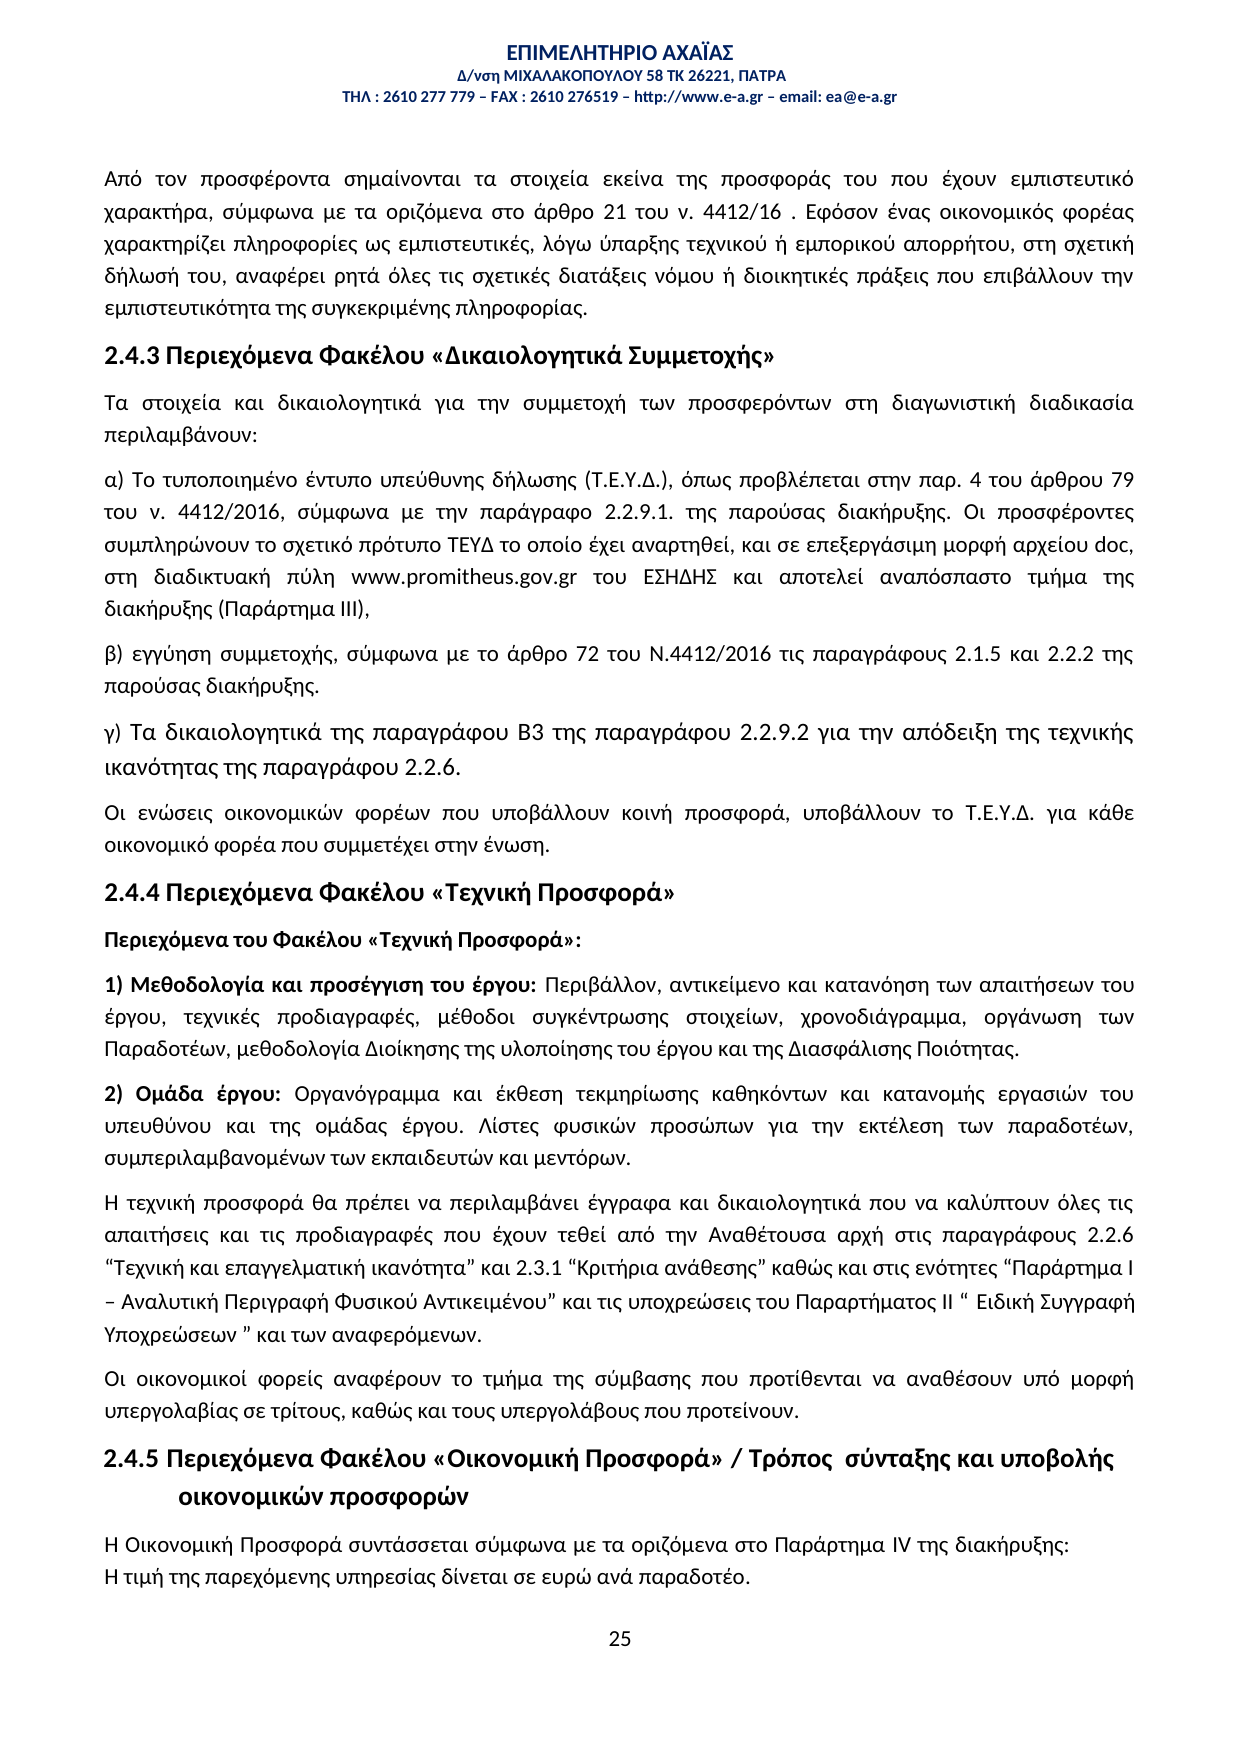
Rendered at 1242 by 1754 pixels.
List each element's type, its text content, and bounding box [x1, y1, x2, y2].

text γ) Τα δικαιολογητικά της παραγράφου Β3 της παραγράφου 2.2.9.2 για την απόδειξη της τεχνικής ικανότητας της παραγράφου 2.2.6. [104, 716, 1135, 781]
text Από τον προσφέροντα σημαίνονται τα στοιχεία εκείνα της προσφοράς του που έχουν εμπιστευτικό χαρακτήρα, σύμφωνα με τα οριζόμενα στο άρθρο 21 του ν. 4412/16 . Εφόσον ένας οικονομικός φορέας χαρακτηρίζει πληροφορίες ως εμπιστευτικές, λόγω ύπαρξης τεχνικού ή εμπορικού απορρήτου, στη σχετική δήλωσή του, αναφέρει ρητά όλες τις σχετικές διατάξεις νόμου ή διοικητικές πράξεις που επιβάλλουν την εμπιστευτικότητα της συγκεκριμένης πληροφορίας. [104, 164, 1135, 321]
text Οι οικονομικοί φορείς αναφέρουν το τμήμα της σύμβασης που προτίθενται να αναθέσουν υπό μορφή υπεργολαβίας σε τρίτους, καθώς και τους υπεργολάβους που προτείνουν. [104, 1364, 1135, 1425]
text β) εγγύηση συμμετοχής, σύμφωνα με τo άρθρο 72 του Ν.4412/2016 τις παραγράφους 2.1.5 και 2.2.2 της παρούσας διακήρυξης. [104, 639, 1135, 699]
subtitle 2.4.5 Περιεχόμενα Φακέλου «Οικονομική Προσφορά» / Τρόπος σύνταξης και υποβολής οικονομικών προσφορών [103, 1441, 1135, 1512]
text 2) Ομάδα έργου: Οργανόγραμμα και έκθεση τεκμηρίωσης καθηκόντων και κατανομής εργασιών του υπευθύνου και της ομάδας έργου. Λίστες φυσικών προσώπων για την εκτέλεση των παραδοτέων, συμπεριλαμβανομένων των εκπαιδευτών και μεντόρων. [104, 1079, 1135, 1172]
text Περιεχόμενα του Φακέλου «Τεχνική Προσφορά»: [104, 925, 1135, 953]
subtitle 2.4.4 Περιεχόμενα Φακέλου «Τεχνική Προσφορά» [104, 875, 1135, 908]
text Η Οικονομική Προσφορά συντάσσεται σύμφωνα με τα οριζόμενα στο Παράρτημα IV της διακήρυξης: Η τιμή της παρεχόμενης υπηρεσίας δίνεται σε ευρώ ανά παραδοτέο. [104, 1530, 1070, 1590]
text α) Tο τυποποιημένο έντυπο υπεύθυνης δήλωσης (Τ.Ε.Υ.Δ.), όπως προβλέπεται στην παρ. 4 του άρθρου 79 του ν. 4412/2016, σύμφωνα με την παράγραφο 2.2.9.1. της παρούσας διακήρυξης. Οι προσφέροντες συμπληρώνουν το σχετικό πρότυπο ΤΕΥΔ το οποίο έχει αναρτηθεί, και σε επεξεργάσιμη μορφή αρχείου doc, στη διαδικτυακή πύλη www.promitheus.gov.gr του ΕΣΗΔΗΣ και αποτελεί αναπόσπαστο τμήμα της διακήρυξης (Παράρτημα ΙΙΙ), [104, 465, 1135, 622]
subtitle 2.4.3 Περιεχόμενα Φακέλου «Δικαιολογητικά Συμμετοχής» [104, 338, 1135, 371]
text 1) Μεθοδολογία και προσέγγιση του έργου: Περιβάλλον, αντικείμενο και κατανόηση των απαιτήσεων του έργου, τεχνικές προδιαγραφές, μέθοδοι συγκέντρωσης στοιχείων, χρονοδιάγραμμα, οργάνωση των Παραδοτέων, μεθοδολογία Διοίκησης της υλοποίησης του έργου και της Διασφάλισης Ποιότητας. [104, 970, 1135, 1062]
text H τεχνική προσφορά θα πρέπει να περιλαμβάνει έγγραφα και δικαιολογητικά που να καλύπτουν όλες τις απαιτήσεις και τις προδιαγραφές που έχουν τεθεί από την Αναθέτουσα αρχή στις παραγράφους 2.2.6 “Τεχνική και επαγγελματική ικανότητα” και 2.3.1 “Κριτήρια ανάθεσης” καθώς και στις ενότητες “Παράρτημα I – Αναλυτική Περιγραφή Φυσικού Αντικειμένου” και τις υποχρεώσεις του Παραρτήματος ΙΙ “ Ειδική Συγγραφή Υποχρεώσεων ” και των αναφερόμενων. [104, 1188, 1135, 1348]
text Οι ενώσεις οικονομικών φορέων που υποβάλλουν κοινή προσφορά, υποβάλλουν το Τ.Ε.Υ.Δ. για κάθε οικονομικό φορέα που συμμετέχει στην ένωση. [104, 798, 1135, 858]
text Τα στοιχεία και δικαιολογητικά για την συμμετοχή των προσφερόντων στη διαγωνιστική διαδικασία περιλαμβάνουν: [104, 388, 1135, 449]
